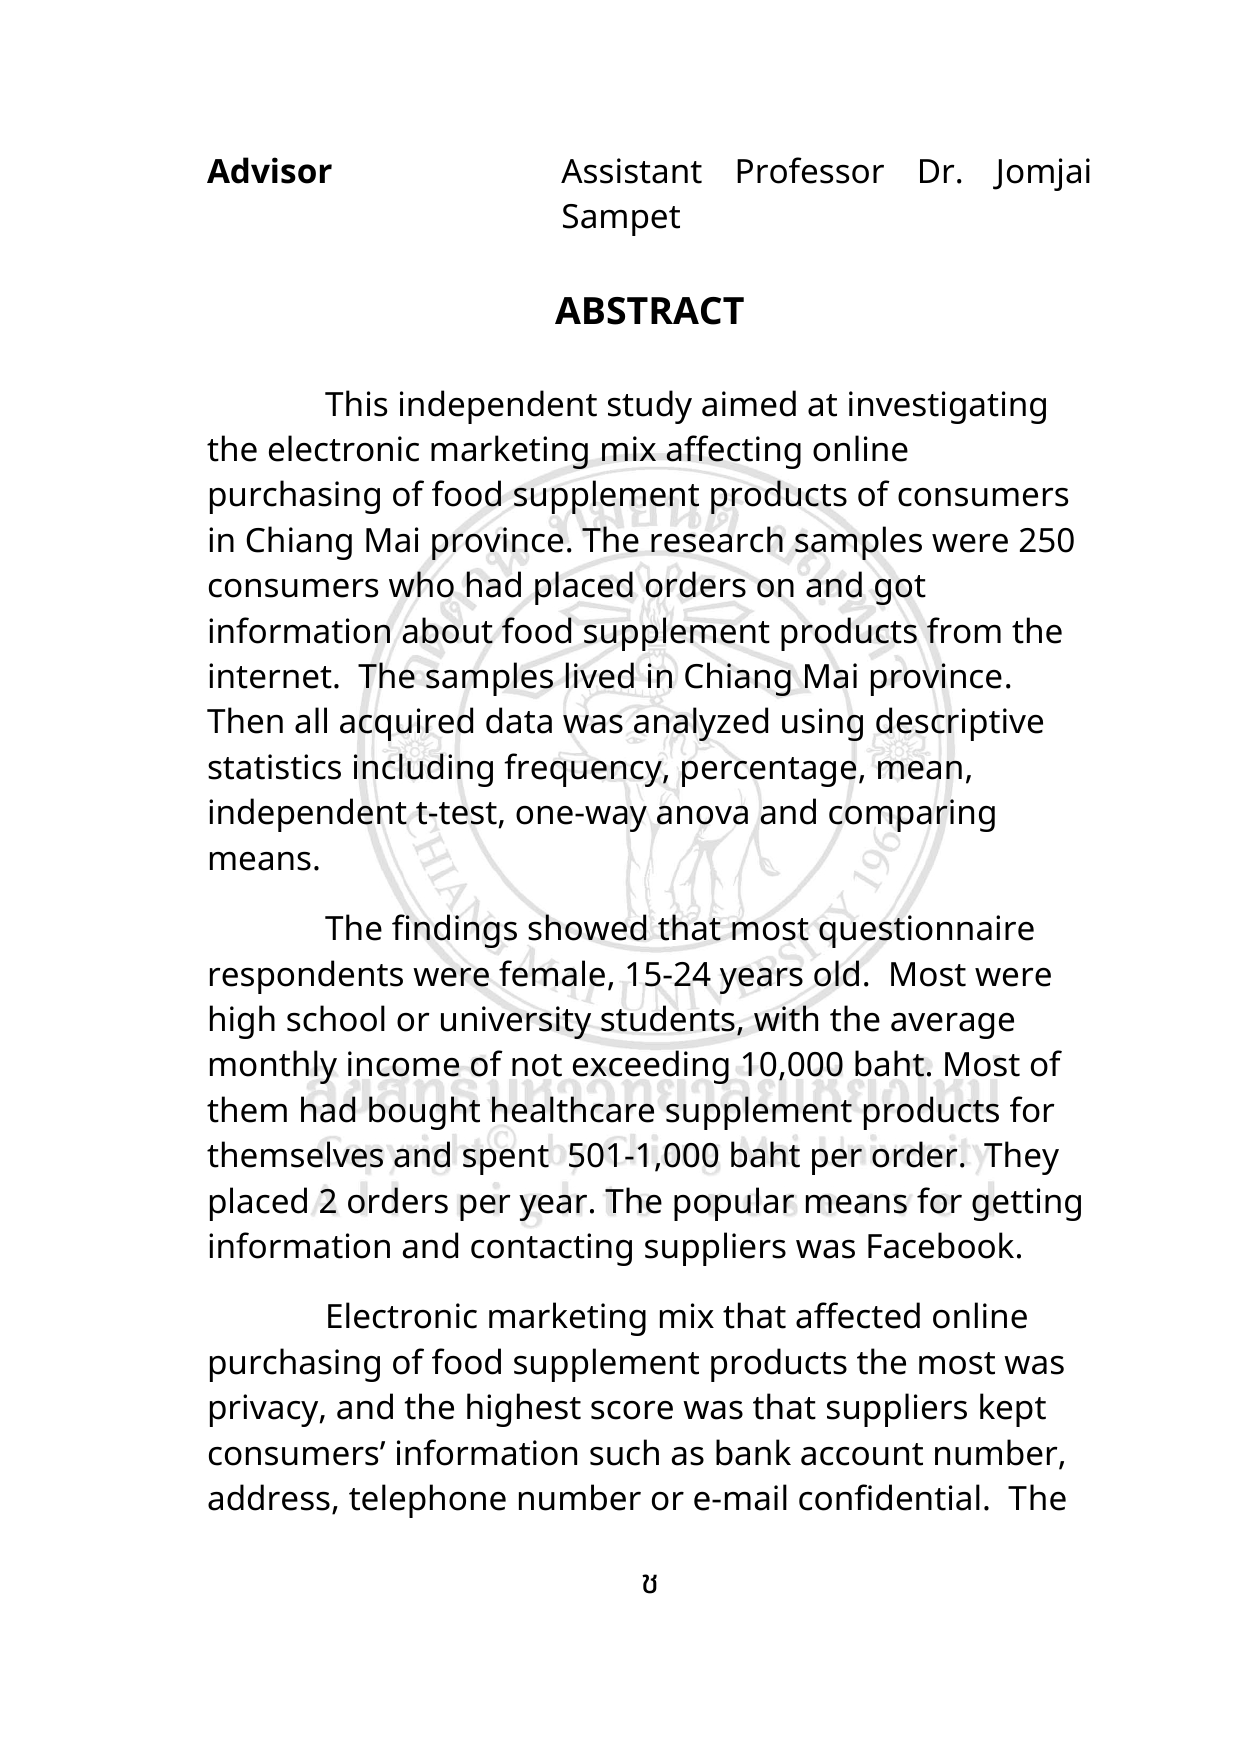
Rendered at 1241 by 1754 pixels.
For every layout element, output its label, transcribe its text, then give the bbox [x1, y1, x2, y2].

text ABSTRACT [207, 284, 1092, 335]
picture [206, 221, 1093, 1474]
text This independent study aimed at investigating the electronic marketing mix affecting online purchasing of food supplement products of consumers in Chiang Mai province. The research samples were 250 consumers who had placed orders on and got information about food supplement products from the internet. The samples lived in Chiang Mai province. Then all acquired data was analyzed using descriptive statistics including frequency, percentage, mean, independent t-test, one-way anova and comparing means. [207, 380, 1092, 880]
text Advisor Assistant Professor Dr. Jomjai Sampet [207, 148, 1092, 238]
text The findings showed that most questionnaire respondents were female, 15-24 years old. Most were high school or university students, with the average monthly income of not exceeding 10,000 baht. Most of them had bought healthcare supplement products for themselves and spent 501-1,000 baht per order. They placed 2 orders per year. The popular means for getting information and contacting suppliers was Facebook. [207, 905, 1092, 1268]
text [207, 1293, 1092, 1520]
